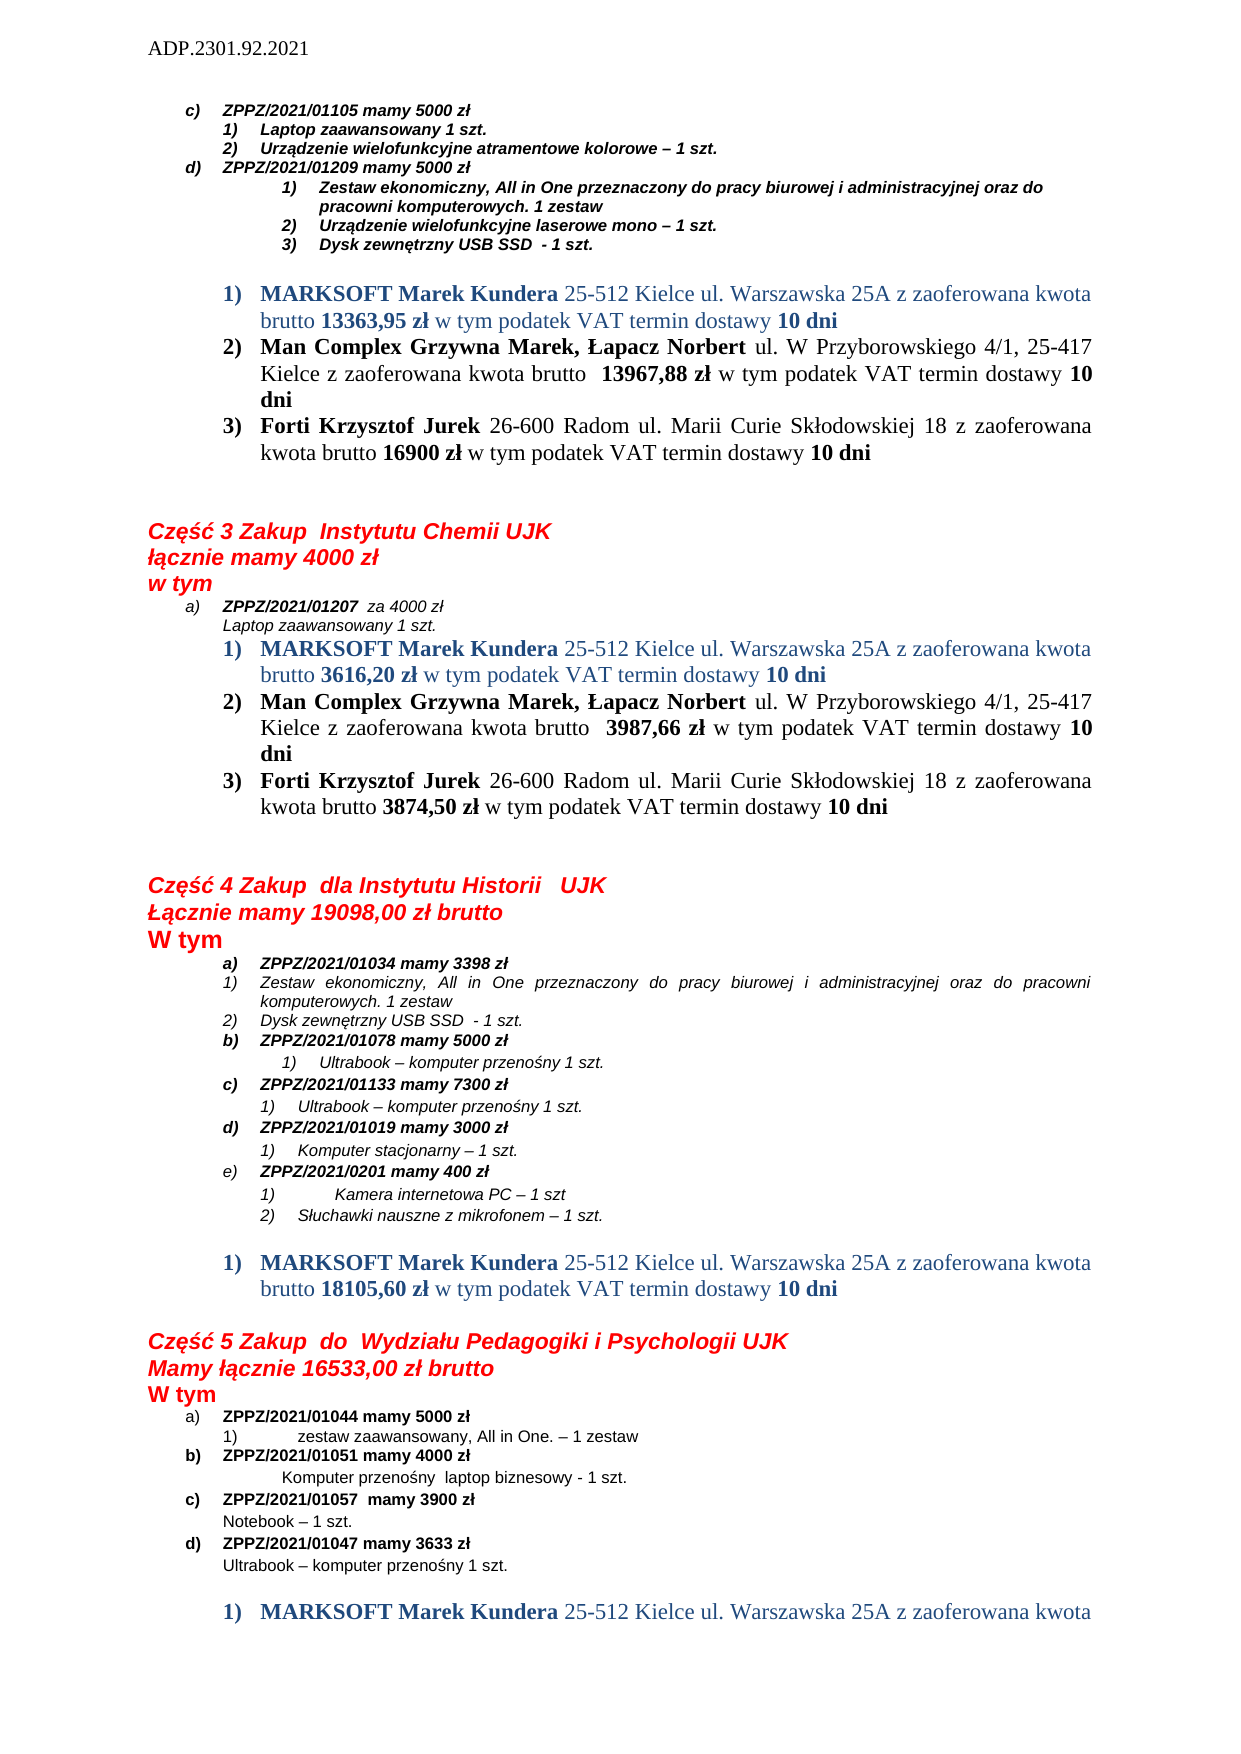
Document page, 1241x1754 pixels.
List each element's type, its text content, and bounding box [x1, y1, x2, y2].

list ZPPZ/2021/0201 mamy 400 zł [223, 1162, 1093, 1181]
list Dysk zewnętrzny USB SSD - 1 szt. [282, 235, 1093, 254]
list zestaw zaawansowany, All in One. – 1 zestaw [223, 1426, 1093, 1446]
list Laptop zaawansowany 1 szt. [223, 120, 1093, 139]
list Man Complex Grzywna Marek, Łapacz Norbert ul. W Przyborowskiego 4/1, 25-417 Kielce z zaoferowana kwota brutto 3987,66 zł w tym podatek VAT termin dostawy 10 dni [223, 688, 1093, 767]
text w tym [148, 570, 1093, 597]
list ZPPZ/2021/01057 mamy 3900 zł [185, 1489, 1093, 1509]
list ZPPZ/2021/01207 za 4000 zł [185, 597, 1093, 616]
text Laptop zaawansowany 1 szt. [223, 616, 1093, 635]
list MARKSOFT Marek Kundera 25-512 Kielce ul. Warszawska 25A z zaoferowana kwota brutto 3616,20 zł w tym podatek VAT termin dostawy 10 dni [223, 635, 1093, 688]
list Komputer stacjonarny – 1 szt. [260, 1140, 1093, 1159]
list Dysk zewnętrzny USB SSD - 1 szt. [223, 1011, 1093, 1030]
text Część 3 Zakup Instytutu Chemii UJK [148, 518, 1093, 544]
list Zestaw ekonomiczny, All in One przeznaczony do pracy biurowej i administracyjnej oraz do pracowni komputerowych. 1 zestaw [282, 177, 1093, 216]
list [223, 1598, 1093, 1624]
list Ultrabook – komputer przenośny 1 szt. [282, 1052, 1093, 1072]
text W tym [148, 925, 1093, 954]
list Ultrabook – komputer przenośny 1 szt. [260, 1096, 1093, 1116]
text Ultrabook – komputer przenośny 1 szt. [223, 1555, 1093, 1574]
text Łącznie mamy 19098,00 zł brutto [148, 899, 1093, 925]
list Man Complex Grzywna Marek, Łapacz Norbert ul. W Przyborowskiego 4/1, 25-417 Kielce z zaoferowana kwota brutto 13967,88 zł w tym podatek VAT termin dostawy 10 dni [223, 333, 1093, 412]
text łącznie mamy 4000 zł [148, 544, 1093, 570]
list ZPPZ/2021/01044 mamy 5000 zł [185, 1407, 1093, 1426]
list ZPPZ/2021/01105 mamy 5000 zł [185, 101, 1093, 120]
list ZPPZ/2021/01133 mamy 7300 zł [223, 1074, 1093, 1093]
text W tym [148, 1381, 1093, 1407]
list Kamera internetowa PC – 1 szt [260, 1184, 1093, 1203]
list Forti Krzysztof Jurek 26-600 Radom ul. Marii Curie Skłodowskiej 18 z zaoferowana kwota brutto 3874,50 zł w tym podatek VAT termin dostawy 10 dni [223, 767, 1093, 819]
list Słuchawki nauszne z mikrofonem – 1 szt. [260, 1206, 1093, 1225]
text Komputer przenośny laptop biznesowy - 1 szt. [282, 1467, 1093, 1487]
list Zestaw ekonomiczny, All in One przeznaczony do pracy biurowej i administracyjnej oraz do pracowni komputerowych. 1 zestaw [223, 973, 1093, 1011]
list Urządzenie wielofunkcyjne atramentowe kolorowe – 1 szt. [223, 139, 1093, 158]
list MARKSOFT Marek Kundera 25-512 Kielce ul. Warszawska 25A z zaoferowana kwota brutto 18105,60 zł w tym podatek VAT termin dostawy 10 dni [223, 1249, 1093, 1302]
list ZPPZ/2021/01078 mamy 5000 zł [223, 1030, 1093, 1049]
text Część 5 Zakup do Wydziału Pedagogiki i Psychologii UJK [148, 1328, 1093, 1354]
list ZPPZ/2021/01019 mamy 3000 zł [223, 1118, 1093, 1137]
list ZPPZ/2021/01034 mamy 3398 zł [223, 954, 1093, 973]
list Forti Krzysztof Jurek 26-600 Radom ul. Marii Curie Skłodowskiej 18 z zaoferowana kwota brutto 16900 zł w tym podatek VAT termin dostawy 10 dni [223, 412, 1093, 465]
text Część 4 Zakup dla Instytutu Historii UJK [148, 872, 1093, 899]
list Urządzenie wielofunkcyjne laserowe mono – 1 szt. [282, 216, 1093, 235]
list ZPPZ/2021/01051 mamy 4000 zł [185, 1446, 1093, 1465]
text Mamy łącznie 16533,00 zł brutto [148, 1354, 1093, 1381]
list ZPPZ/2021/01209 mamy 5000 zł [185, 158, 1093, 177]
list MARKSOFT Marek Kundera 25-512 Kielce ul. Warszawska 25A z zaoferowana kwota brutto 13363,95 zł w tym podatek VAT termin dostawy 10 dni [223, 281, 1093, 333]
list ZPPZ/2021/01047 mamy 3633 zł [185, 1533, 1093, 1553]
text Notebook – 1 szt. [223, 1511, 1093, 1531]
